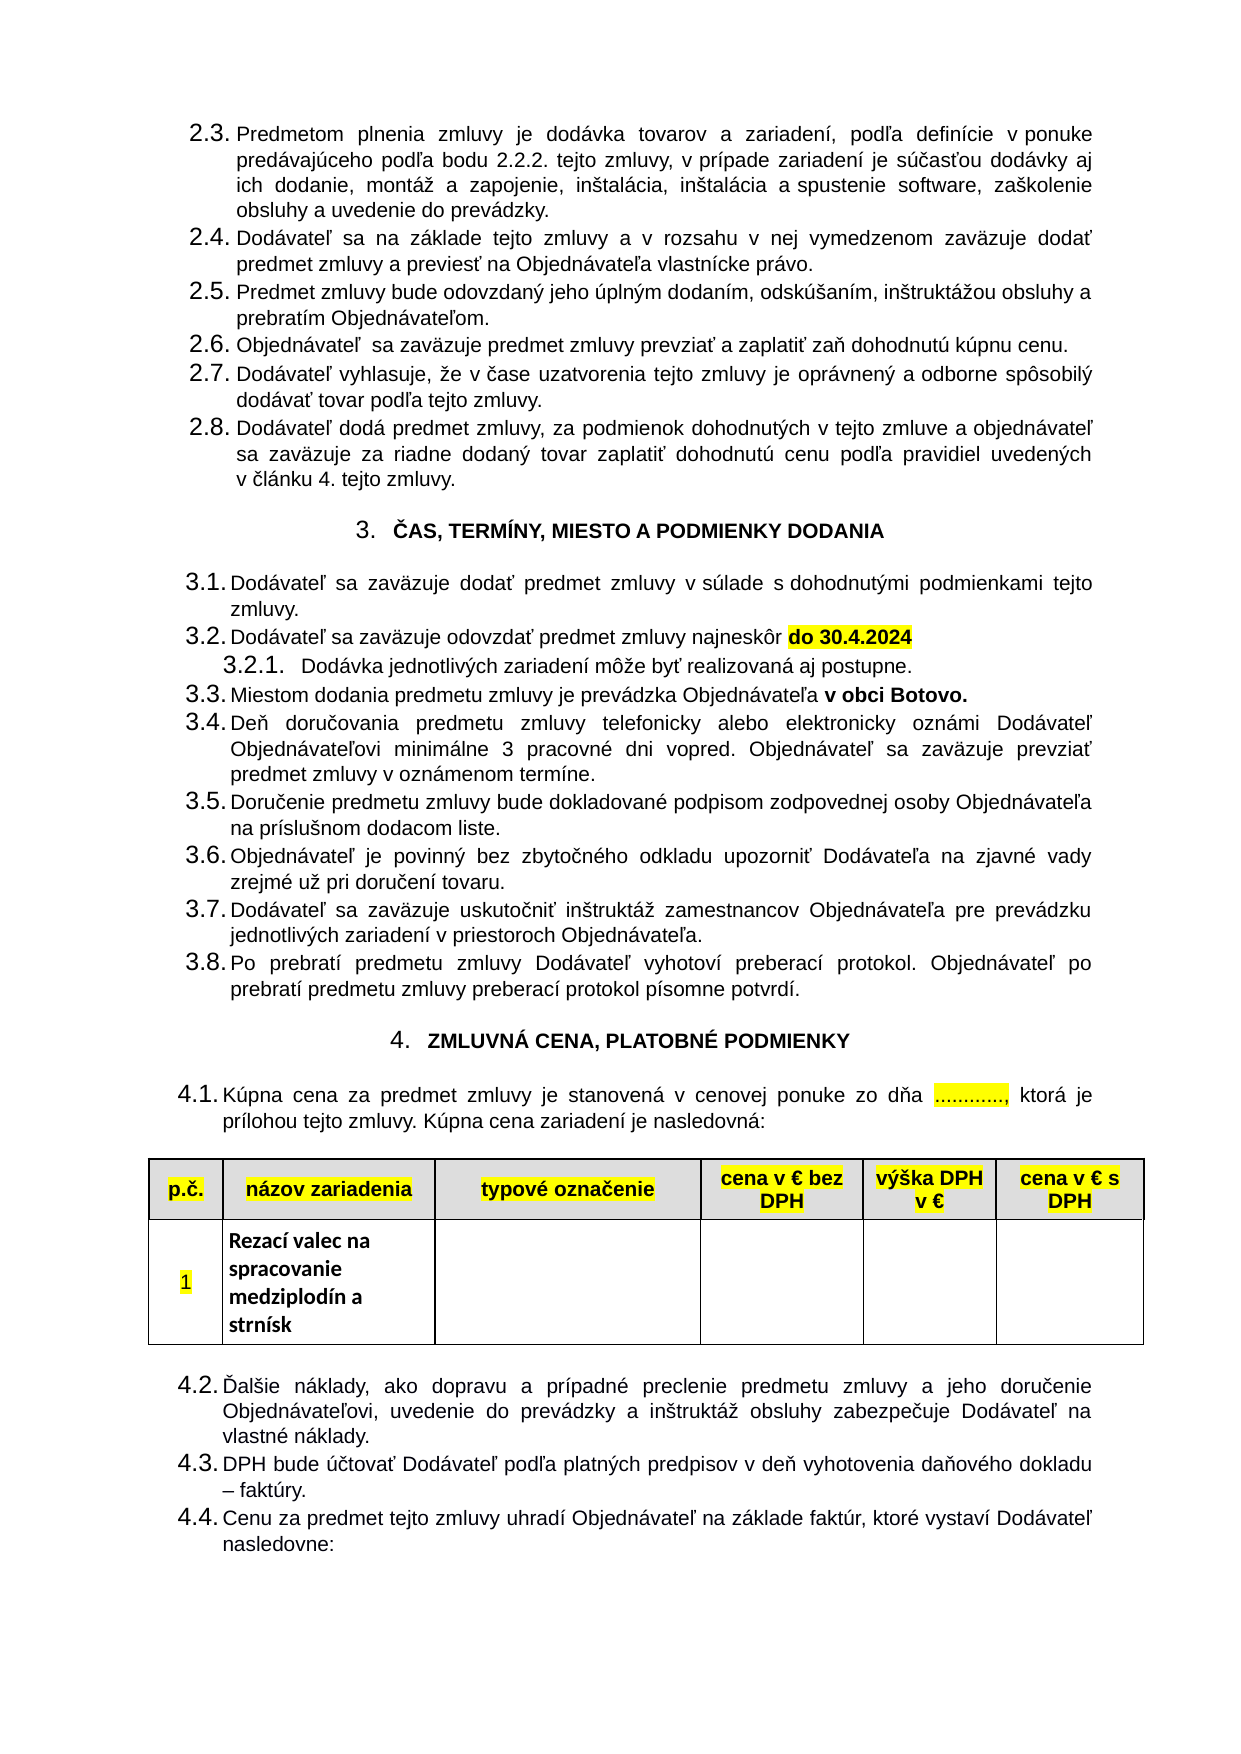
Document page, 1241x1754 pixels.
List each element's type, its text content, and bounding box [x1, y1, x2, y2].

list Dodávka jednotlivých zariadení môže byť realizovaná aj postupne. [223, 650, 1093, 678]
list Cenu za predmet tejto zmluvy uhradí Objednávateľ na základe faktúr, ktoré vystaví Dodávateľ nasledovne: [177, 1502, 1093, 1556]
table_cell 1 [149, 1220, 222, 1343]
list Doručenie predmetu zmluvy bude dokladované podpisom zodpovednej osoby Objednávateľa na príslušnom dodacom liste. [185, 786, 1093, 840]
table_cell [997, 1219, 1143, 1343]
list Dodávateľ sa zaväzuje uskutočniť inštruktáž zamestnancov Objednávateľa pre prevádzku jednotlivých zariadení v priestoroch Objednávateľa. [185, 893, 1093, 947]
list Objednávateľ sa zaväzuje predmet zmluvy prevziať a zaplatiť zaň dohodnutú kúpnu cenu. [189, 329, 1093, 358]
table_cell [436, 1220, 700, 1343]
list DPH bude účtovať Dodávateľ podľa platných predpisov v deň vyhotovenia daňového dokladu – faktúry. [177, 1448, 1093, 1502]
list Predmet zmluvy bude odovzdaný jeho úplným dodaním, odskúšaním, inštruktážou obsluhy a prebratím Objednávateľom. [189, 276, 1093, 329]
list Objednávateľ je povinný bez zbytočného odkladu upozorniť Dodávateľa na zjavné vady zrejmé už pri doručení tovaru. [185, 840, 1093, 893]
table_header názov zariadenia [224, 1160, 434, 1219]
list Dodávateľ sa zaväzuje odovzdať predmet zmluvy najneskôr do 30.4.2024 [185, 621, 1093, 650]
list Dodávateľ dodá predmet zmluvy, za podmienok dohodnutých v tejto zmluve a objednávateľ sa zaväzuje za riadne dodaný tovar zaplatiť dohodnutú cenu podľa pravidiel uvedených v článku 4. tejto zmluvy. [189, 412, 1093, 491]
table_header cena v € s DPH [997, 1160, 1143, 1219]
list Po prebratí predmetu zmluvy Dodávateľ vyhotoví preberací protokol. Objednávateľ po prebratí predmetu zmluvy preberací protokol písomne potvrdí. [185, 947, 1093, 1001]
list Miestom dodania predmetu zmluvy je prevádzka Objednávateľa v obci Botovo. [185, 678, 1093, 707]
table_cell Rezací valec na spracovanie medziplodín a strnísk [223, 1220, 434, 1343]
list Deň doručovania predmetu zmluvy telefonicky alebo elektronicky oznámi Dodávateľ Objednávateľovi minimálne 3 pracovné dni vopred. Objednávateľ sa zaväzuje prevziať predmet zmluvy v oznámenom termíne. [185, 707, 1093, 786]
table_header typové označenie [436, 1160, 700, 1219]
list Dodávateľ sa na základe tejto zmluvy a v rozsahu v nej vymedzenom zaväzuje dodať predmet zmluvy a previesť na Objednávateľa vlastnícke právo. [189, 222, 1093, 276]
table_header výška DPH v € [864, 1160, 995, 1219]
list Dodávateľ vyhlasuje, že v čase uzatvorenia tejto zmluvy je oprávnený a odborne spôsobilý dodávať tovar podľa tejto zmluvy. [189, 358, 1093, 412]
table_cell [864, 1220, 996, 1343]
list ČAS, TERMÍNY, MIESTO A PODMIENKY DODANIA [148, 514, 1093, 543]
list ZMLUVNÁ CENA, PLATOBNÉ PODMIENKY [148, 1025, 1093, 1054]
list Predmetom plnenia zmluvy je dodávka tovarov a zariadení, podľa definície v ponuke predávajúceho podľa bodu 2.2.2. tejto zmluvy, v prípade zariadení je súčasťou dodávky aj ich dodanie, montáž a zapojenie, inštalácia, inštalácia a spustenie software, zaškolenie obsluhy a uvedenie do prevádzky. [189, 118, 1093, 222]
list Kúpna cena za predmet zmluvy je stanovená v cenovej ponuke zo dňa ............, ktorá je prílohou tejto zmluvy. Kúpna cena zariadení je nasledovná: [177, 1079, 1093, 1132]
table_cell [701, 1220, 863, 1343]
table_header cena v € bez DPH [702, 1160, 862, 1219]
table_header p.č. [150, 1160, 222, 1219]
list Ďalšie náklady, ako dopravu a prípadné preclenie predmetu zmluvy a jeho doručenie Objednávateľovi, uvedenie do prevádzky a inštruktáž obsluhy zabezpečuje Dodávateľ na vlastné náklady. [177, 1369, 1093, 1448]
list Dodávateľ sa zaväzuje dodať predmet zmluvy v súlade s dohodnutými podmienkami tejto zmluvy. [185, 567, 1093, 621]
